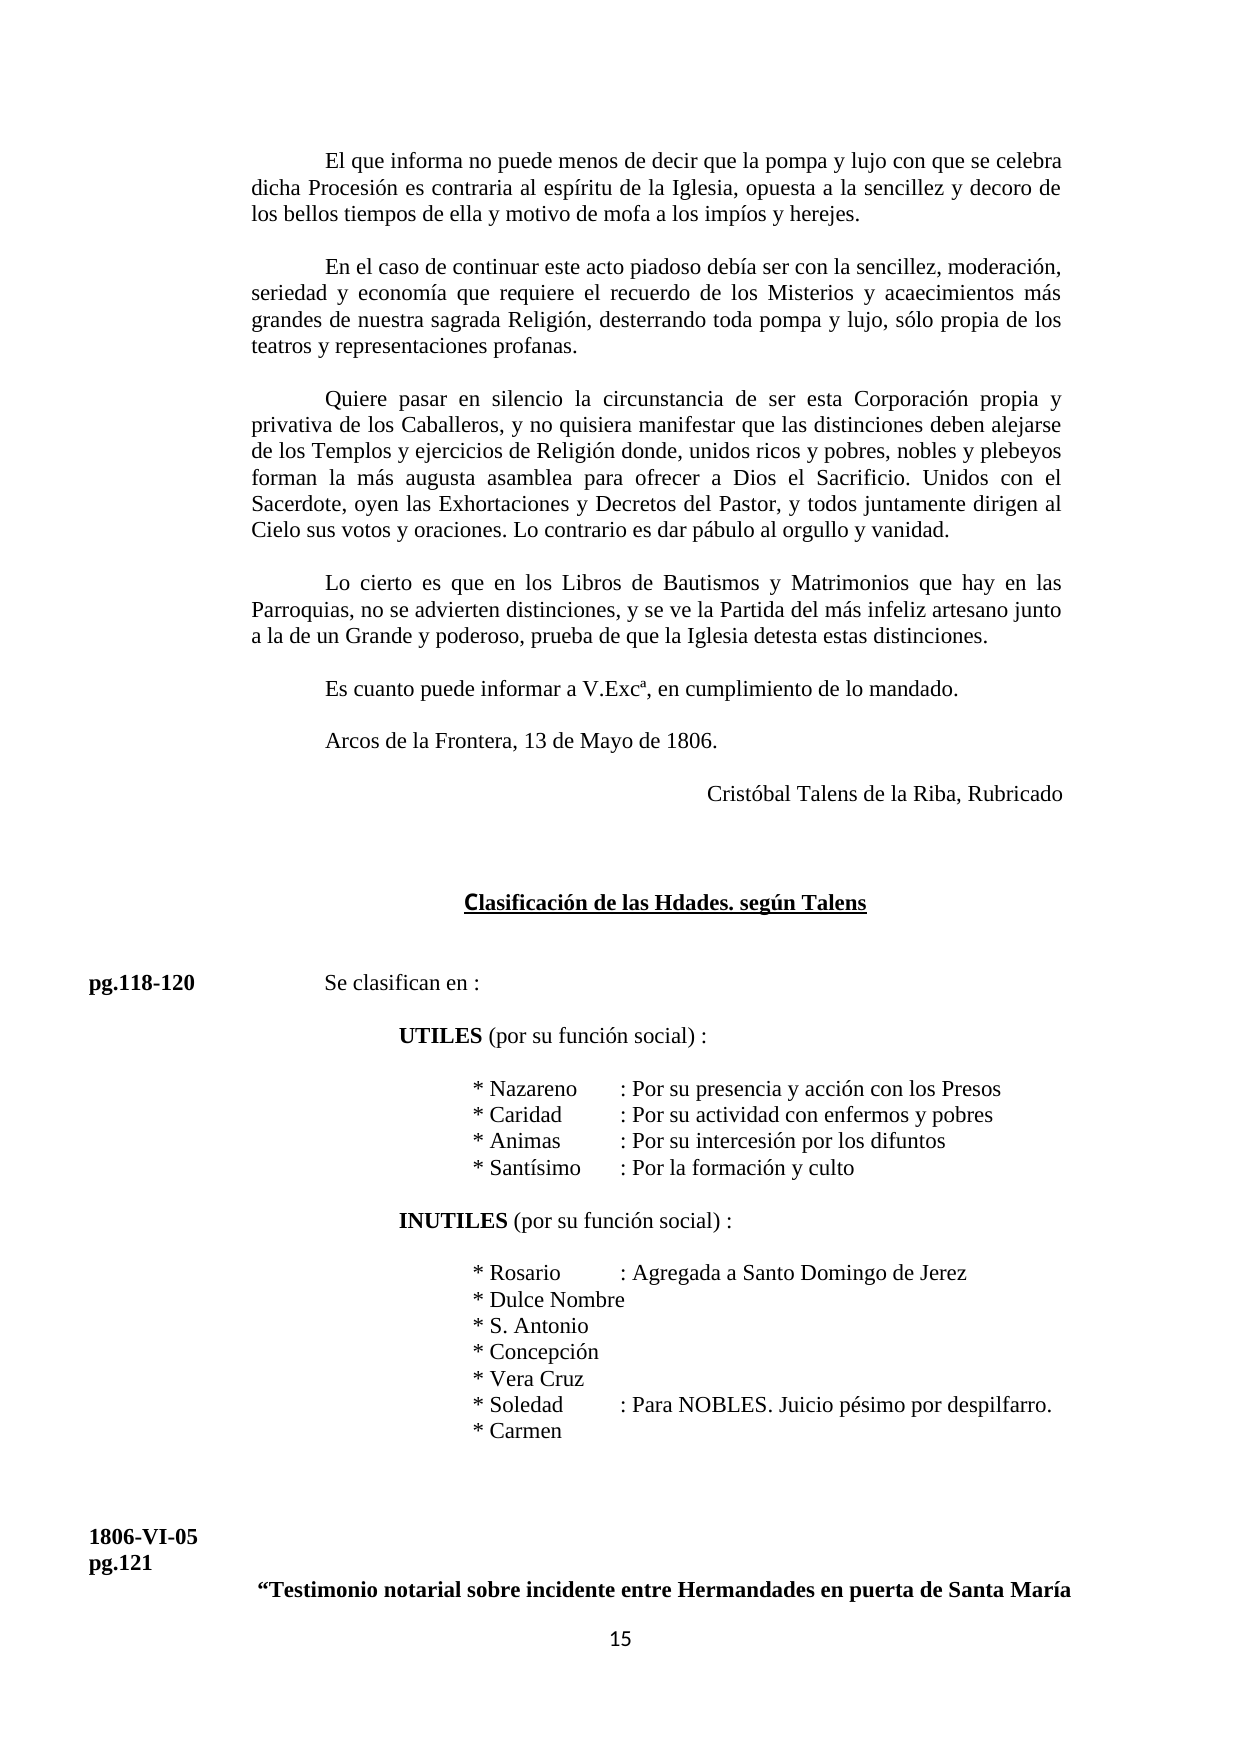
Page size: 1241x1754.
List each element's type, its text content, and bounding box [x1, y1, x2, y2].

text Cristóbal Talens de la Riba, Rubricado [88, 780, 1063, 806]
text INUTILES (por su función social) : [177, 1207, 1181, 1233]
text “Testimonio notarial sobre incidente entre Hermandades en puerta de Santa María [251, 1576, 1078, 1602]
text El que informa no puede menos de decir que la pompa y lujo con que se celebra dicha Procesión es contraria al espíritu de la Iglesia, opuesta a la sencillez y decoro de los bellos tiempos de ella y motivo de mofa a los impíos y herejes. [88, 148, 1063, 227]
text Lo cierto es que en los Libros de Bautismos y Matrimonios que hay en las Parroquias, no se advierten distinciones, y se ve la Partida del más infeliz artesano junto a la de un Grande y poderoso, prueba de que la Iglesia detesta estas distinciones. [88, 569, 1063, 648]
text * Rosario : Agregada a Santo Domingo de Jerez [177, 1259, 1181, 1286]
text * S. Antonio [177, 1312, 1181, 1338]
text UTILES (por su función social) : [177, 1022, 1181, 1048]
text * Dulce Nombre [177, 1286, 1181, 1312]
text Es cuanto puede informar a V.Excª, en cumplimiento de lo mandado. [88, 675, 1063, 701]
text Quiere pasar en silencio la circunstancia de ser esta Corporación propia y privativa de los Caballeros, y no quisiera manifestar que las distinciones deben alejarse de los Templos y ejercicios de Religión donde, unidos ricos y pobres, nobles y plebeyos forman la más augusta asamblea para ofrecer a Dios el Sacrificio. Unidos con el Sacerdote, oyen las Exhortaciones y Decretos del Pastor, y todos juntamente dirigen al Cielo sus votos y oraciones. Lo contrario es dar pábulo al orgullo y vanidad. [88, 385, 1063, 543]
text * Soledad : Para NOBLES. Juicio pésimo por despilfarro. [177, 1391, 1181, 1417]
text pg.118-120 Se clasifican en : [88, 969, 1181, 996]
text * Caridad : Por su actividad con enfermos y pobres [177, 1101, 1181, 1128]
text pg.121 [88, 1549, 1181, 1576]
text 1806-VI-05 [88, 1523, 1181, 1549]
text Clasificación de las Hdades. según Talens [177, 886, 1181, 917]
text Arcos de la Frontera, 13 de Mayo de 1806. [88, 727, 1063, 754]
text * Concepción [177, 1338, 1181, 1365]
text En el caso de continuar este acto piadoso debía ser con la sencillez, moderación, seriedad y economía que requiere el recuerdo de los Misterios y acaecimientos más grandes de nuestra sagrada Religión, desterrando toda pompa y lujo, sólo propia de los teatros y representaciones profanas. [88, 253, 1063, 358]
text * Santísimo : Por la formación y culto [177, 1154, 1181, 1180]
text * Animas : Por su intercesión por los difuntos [177, 1128, 1181, 1154]
text * Carmen [177, 1417, 1181, 1444]
text * Nazareno : Por su presencia y acción con los Presos [177, 1075, 1181, 1101]
text * Vera Cruz [177, 1365, 1181, 1391]
